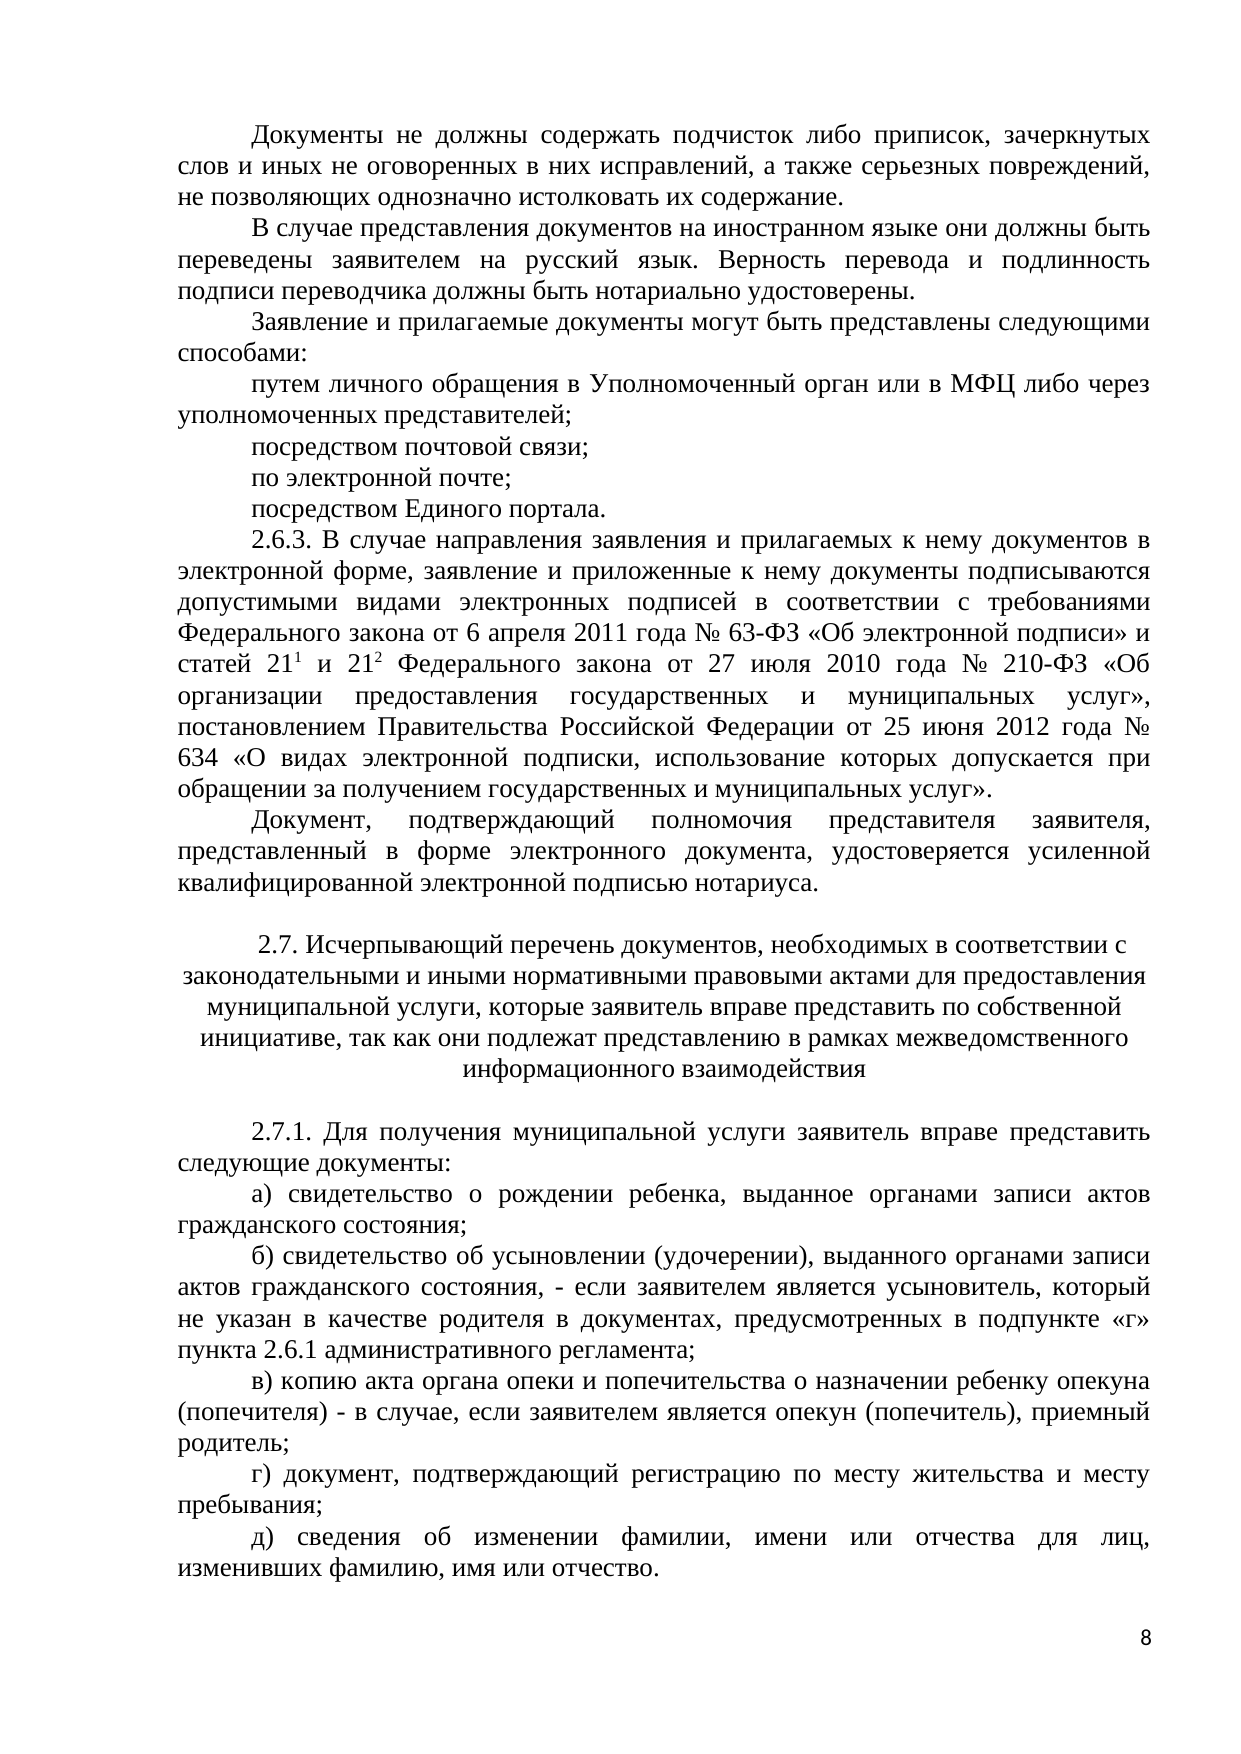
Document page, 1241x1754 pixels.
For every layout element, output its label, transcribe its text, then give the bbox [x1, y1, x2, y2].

text 2.7.1. Для получения муниципальной услуги заявитель вправе представить следующие документы: [177, 1115, 1152, 1177]
text б) свидетельство об усыновлении (удочерении), выданного органами записи актов гражданского состояния, - если заявителем является усыновитель, который не указан в качестве родителя в документах, предусмотренных в подпункте «г» пункта 2.6.1 административного регламента; [177, 1239, 1152, 1364]
text а) свидетельство о рождении ребенка, выданное органами записи актов гражданского состояния; [177, 1177, 1152, 1239]
text в) копию акта органа опеки и попечительства о назначении ребенку опекуна (попечителя) - в случае, если заявителем является опекун (попечитель), приемный родитель; [177, 1364, 1152, 1457]
text путем личного обращения в Уполномоченный орган или в МФЦ либо через уполномоченных представителей; [177, 367, 1152, 429]
text Документы не должны содержать подчисток либо приписок, зачеркнутых слов и иных не оговоренных в них исправлений, а также серьезных повреждений, не позволяющих однозначно истолковать их содержание. [177, 118, 1152, 212]
text посредством почтовой связи; [177, 429, 1152, 461]
text В случае представления документов на иностранном языке они должны быть переведены заявителем на русский язык. Верность перевода и подлинность подписи переводчика должны быть нотариально удостоверены. [177, 212, 1152, 305]
text по электронной почте; [177, 461, 1152, 492]
text 2.7. Исчерпывающий перечень документов, необходимых в соответствии с законодательными и иными нормативными правовыми актами для предоставления муниципальной услуги, которые заявитель вправе представить по собственной инициативе, так как они подлежат представлению в рамках межведомственного информационного взаимодействия [177, 928, 1152, 1084]
text г) документ, подтверждающий регистрацию по месту жительства и месту пребывания; [177, 1457, 1152, 1520]
text Документ, подтверждающий полномочия представителя заявителя, представленный в форме электронного документа, удостоверяется усиленной квалифицированной электронной подписью нотариуса. [177, 803, 1152, 897]
text д) сведения об изменении фамилии, имени или отчества для лиц, изменивших фамилию, имя или отчество. [177, 1520, 1152, 1582]
text 2.6.3. В случае направления заявления и прилагаемых к нему документов в электронной форме, заявление и приложенные к нему документы подписываются допустимыми видами электронных подписей в соответствии с требованиями Федерального закона от 6 апреля 2011 года № 63-ФЗ «Об электронной подписи» и статей 211 и 212 Федерального закона от 27 июля 2010 года № 210-ФЗ «Об организации предоставления государственных и муниципальных услуг», постановлением Правительства Российской Федерации от 25 июня 2012 года № 634 «О видах электронной подписки, использование которых допускается при обращении за получением государственных и муниципальных услуг». [177, 523, 1152, 803]
text посредством Единого портала. [177, 492, 1152, 523]
text Заявление и прилагаемые документы могут быть представлены следующими способами: [177, 305, 1152, 367]
